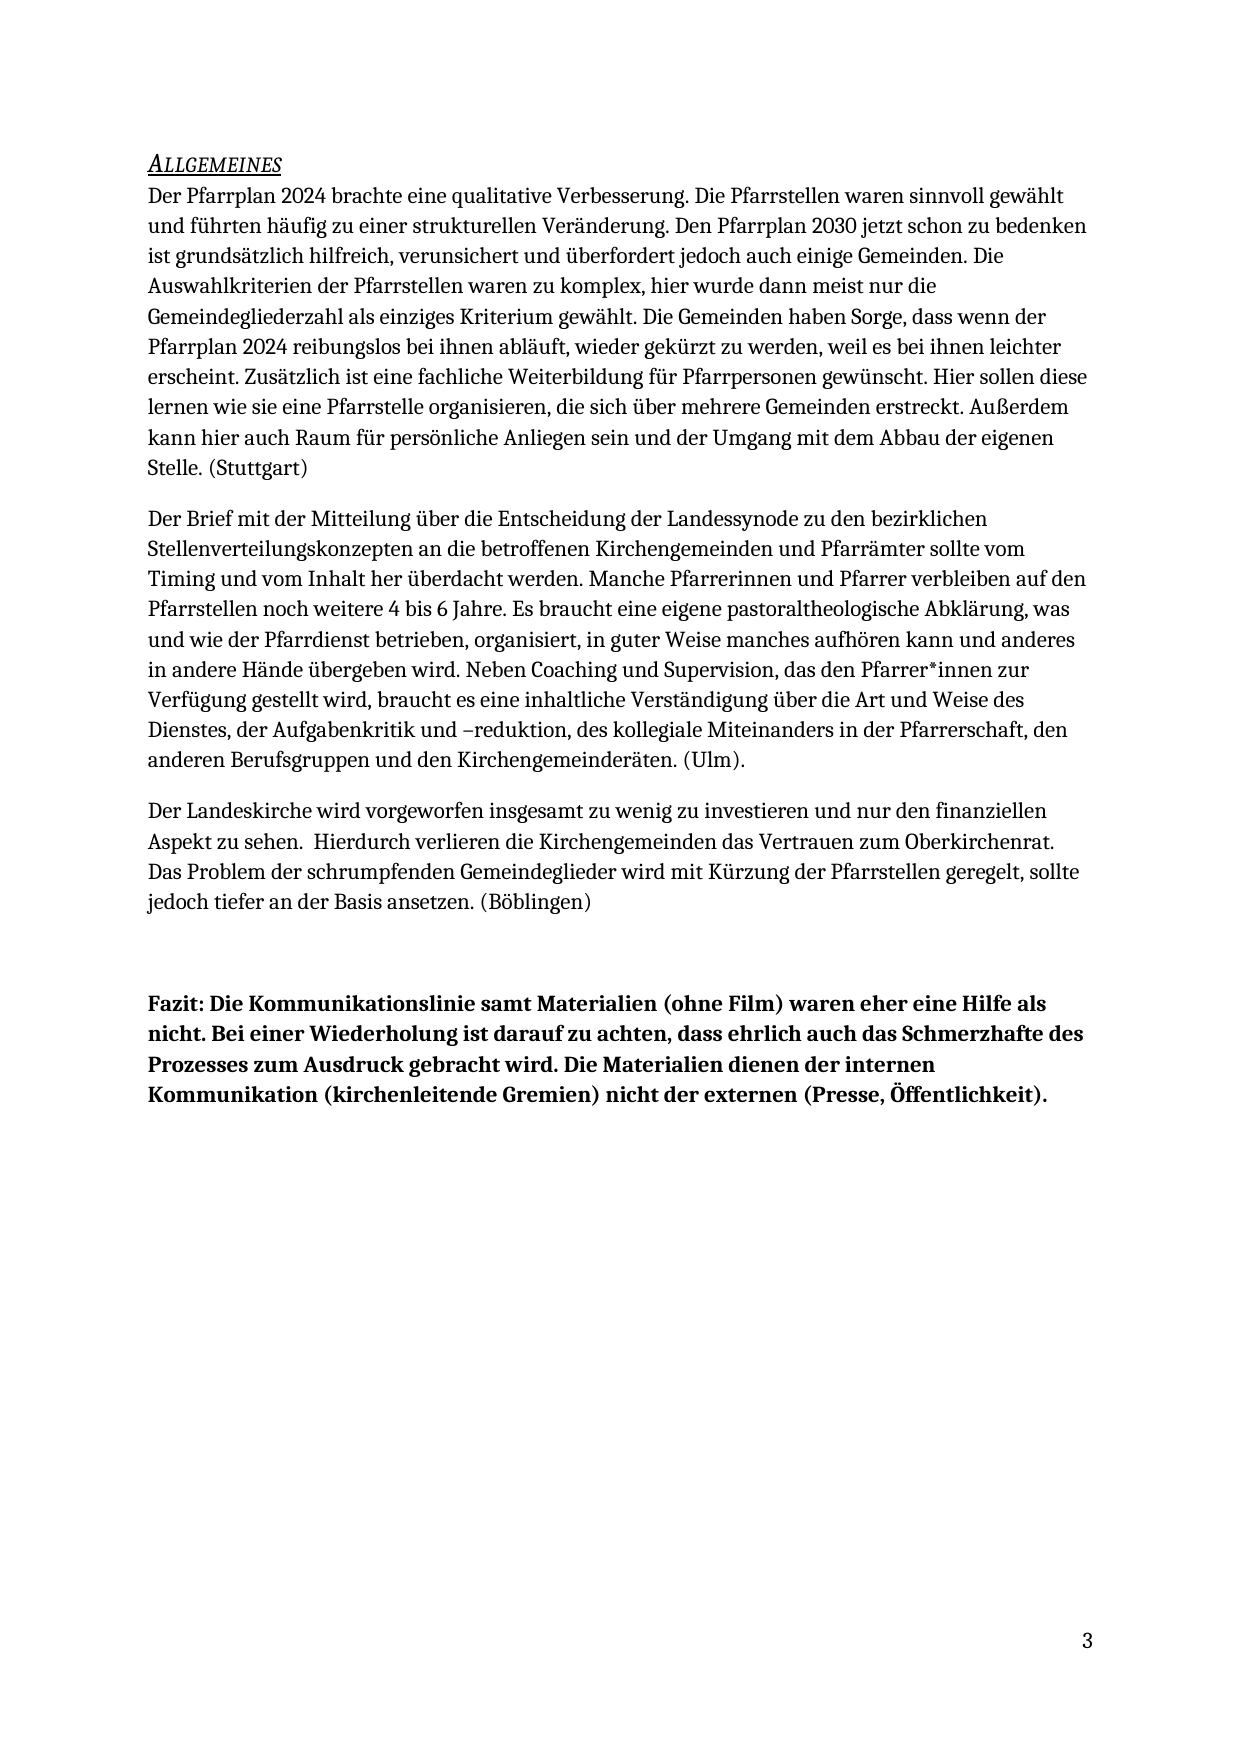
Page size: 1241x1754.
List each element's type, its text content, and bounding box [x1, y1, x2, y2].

text Der Landeskirche wird vorgeworfen insgesamt zu wenig zu investieren und nur den finanziellen Aspekt zu sehen. Hierdurch verlieren die Kirchengemeinden das Vertrauen zum Oberkirchenrat. Das Problem der schrumpfenden Gemeindeglieder wird mit Kürzung der Pfarrstellen geregelt, sollte jedoch tiefer an der Basis ansetzen. (Böblingen) [148, 798, 1093, 915]
text Fazit: Die Kommunikationslinie samt Materialien (ohne Film) waren eher eine Hilfe als nicht. Bei einer Wiederholung ist darauf zu achten, dass ehrlich auch das Schmerzhafte des Prozesses zum Ausdruck gebracht wird. Die Materialien dienen der internen Kommunikation (kirchenleitende Gremien) nicht der externen (Presse, Öffentlichkeit). [148, 991, 1093, 1108]
subtitle Allgemeines [148, 148, 1093, 179]
text Der Brief mit der Mitteilung über die Entscheidung der Landessynode zu den bezirklichen Stellenverteilungskonzepten an die betroffenen Kirchengemeinden und Pfarrämter sollte vom Timing und vom Inhalt her überdacht werden. Manche Pfarrerinnen und Pfarrer verbleiben auf den Pfarrstellen noch weitere 4 bis 6 Jahre. Es braucht eine eigene pastoraltheologische Abklärung, was und wie der Pfarrdienst betrieben, organisiert, in guter Weise manches aufhören kann und anderes in andere Hände übergeben wird. Neben Coaching und Supervision, das den Pfarrer*innen zur Verfügung gestellt wird, braucht es eine inhaltliche Verständigung über die Art und Weise des Dienstes, der Aufgabenkritik und –reduktion, des kollegiale Miteinanders in der Pfarrerschaft, den anderen Berufsgruppen und den Kirchengemeinderäten. (Ulm). [148, 506, 1093, 774]
text Der Pfarrplan 2024 brachte eine qualitative Verbesserung. Die Pfarrstellen waren sinnvoll gewählt und führten häufig zu einer strukturellen Veränderung. Den Pfarrplan 2030 jetzt schon zu bedenken ist grundsätzlich hilfreich, verunsichert und überfordert jedoch auch einige Gemeinden. Die Auswahlkriterien der Pfarrstellen waren zu komplex, hier wurde dann meist nur die Gemeindegliederzahl als einziges Kriterium gewählt. Die Gemeinden haben Sorge, dass wenn der Pfarrplan 2024 reibungslos bei ihnen abläuft, wieder gekürzt zu werden, weil es bei ihnen leichter erscheint. Zusätzlich ist eine fachliche Weiterbildung für Pfarrpersonen gewünscht. Hier sollen diese lernen wie sie eine Pfarrstelle organisieren, die sich über mehrere Gemeinden erstreckt. Außerdem kann hier auch Raum für persönliche Anliegen sein und der Umgang mit dem Abbau der eigenen Stelle. (Stuttgart) [148, 183, 1093, 481]
